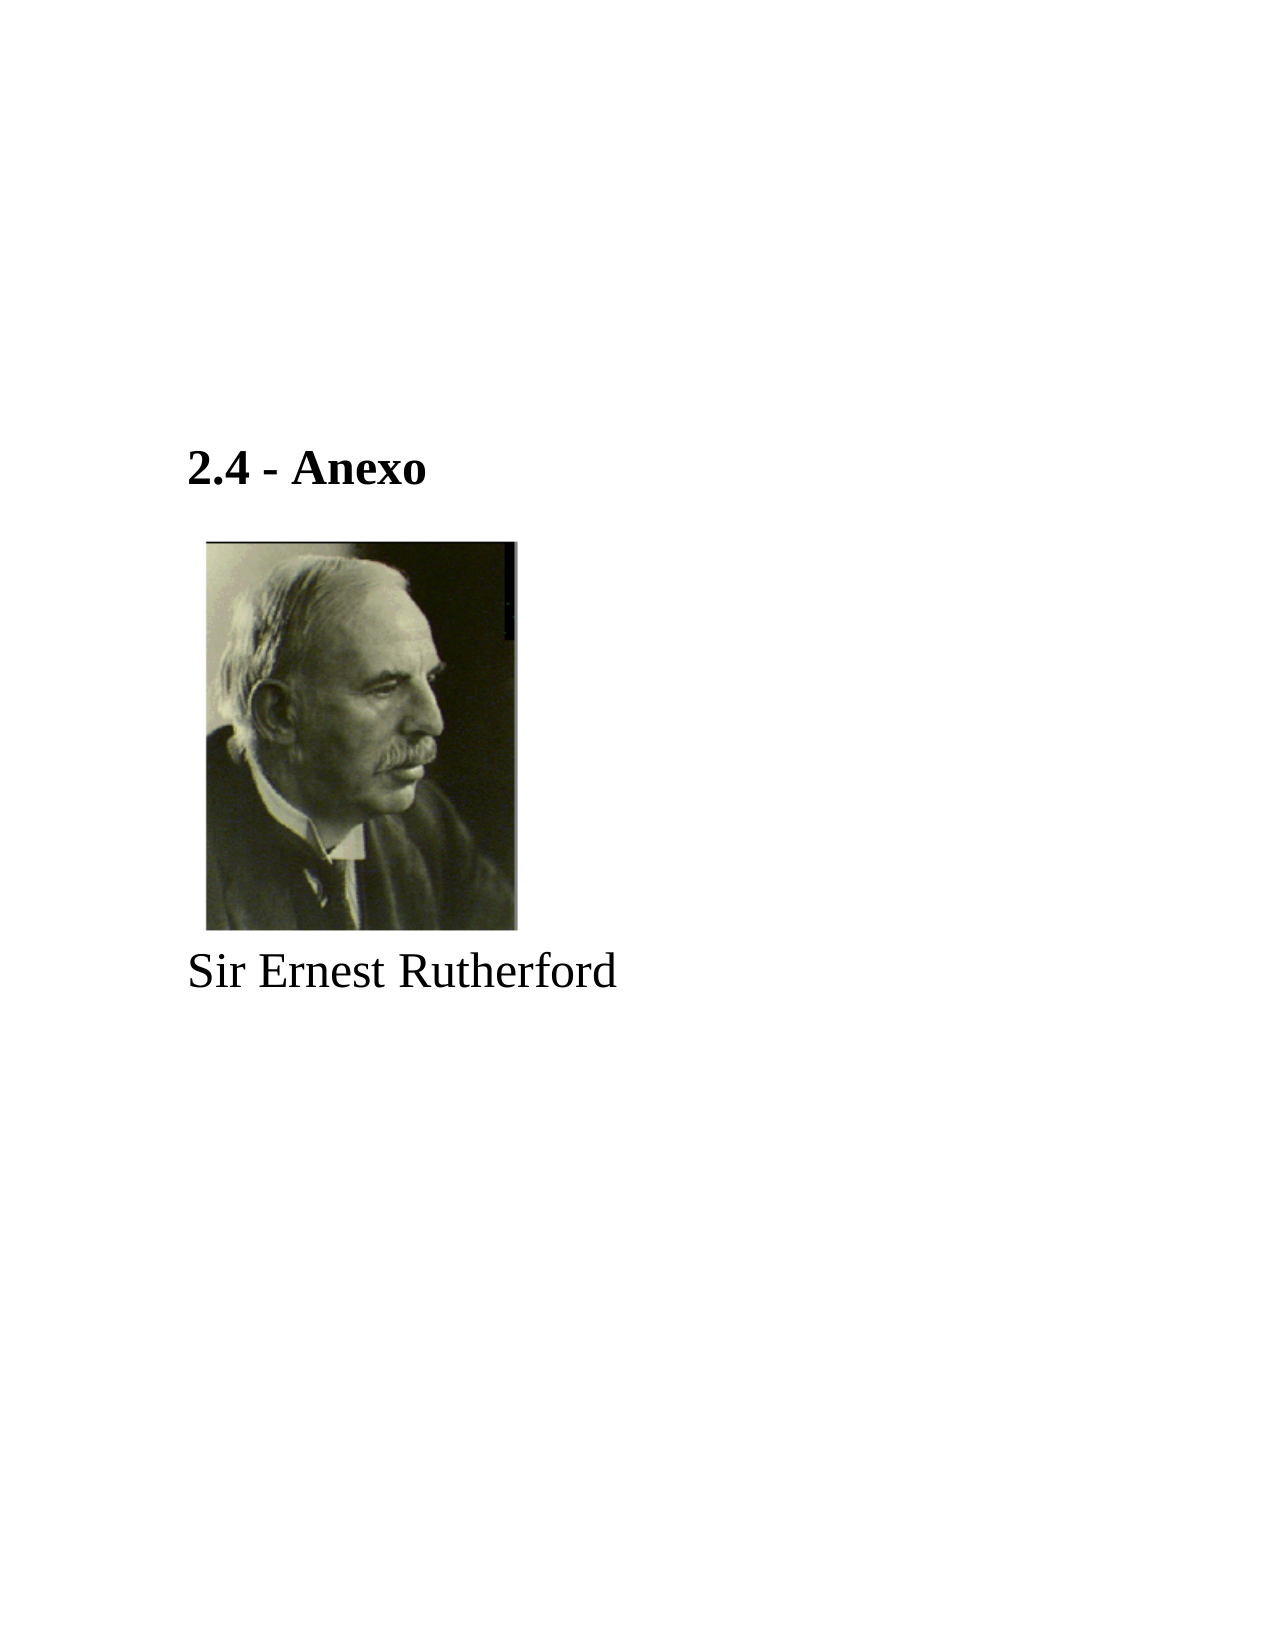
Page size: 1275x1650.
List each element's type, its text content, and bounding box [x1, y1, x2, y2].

picture [179, 535, 547, 942]
text 2.4 - Anexo [187, 437, 1088, 495]
